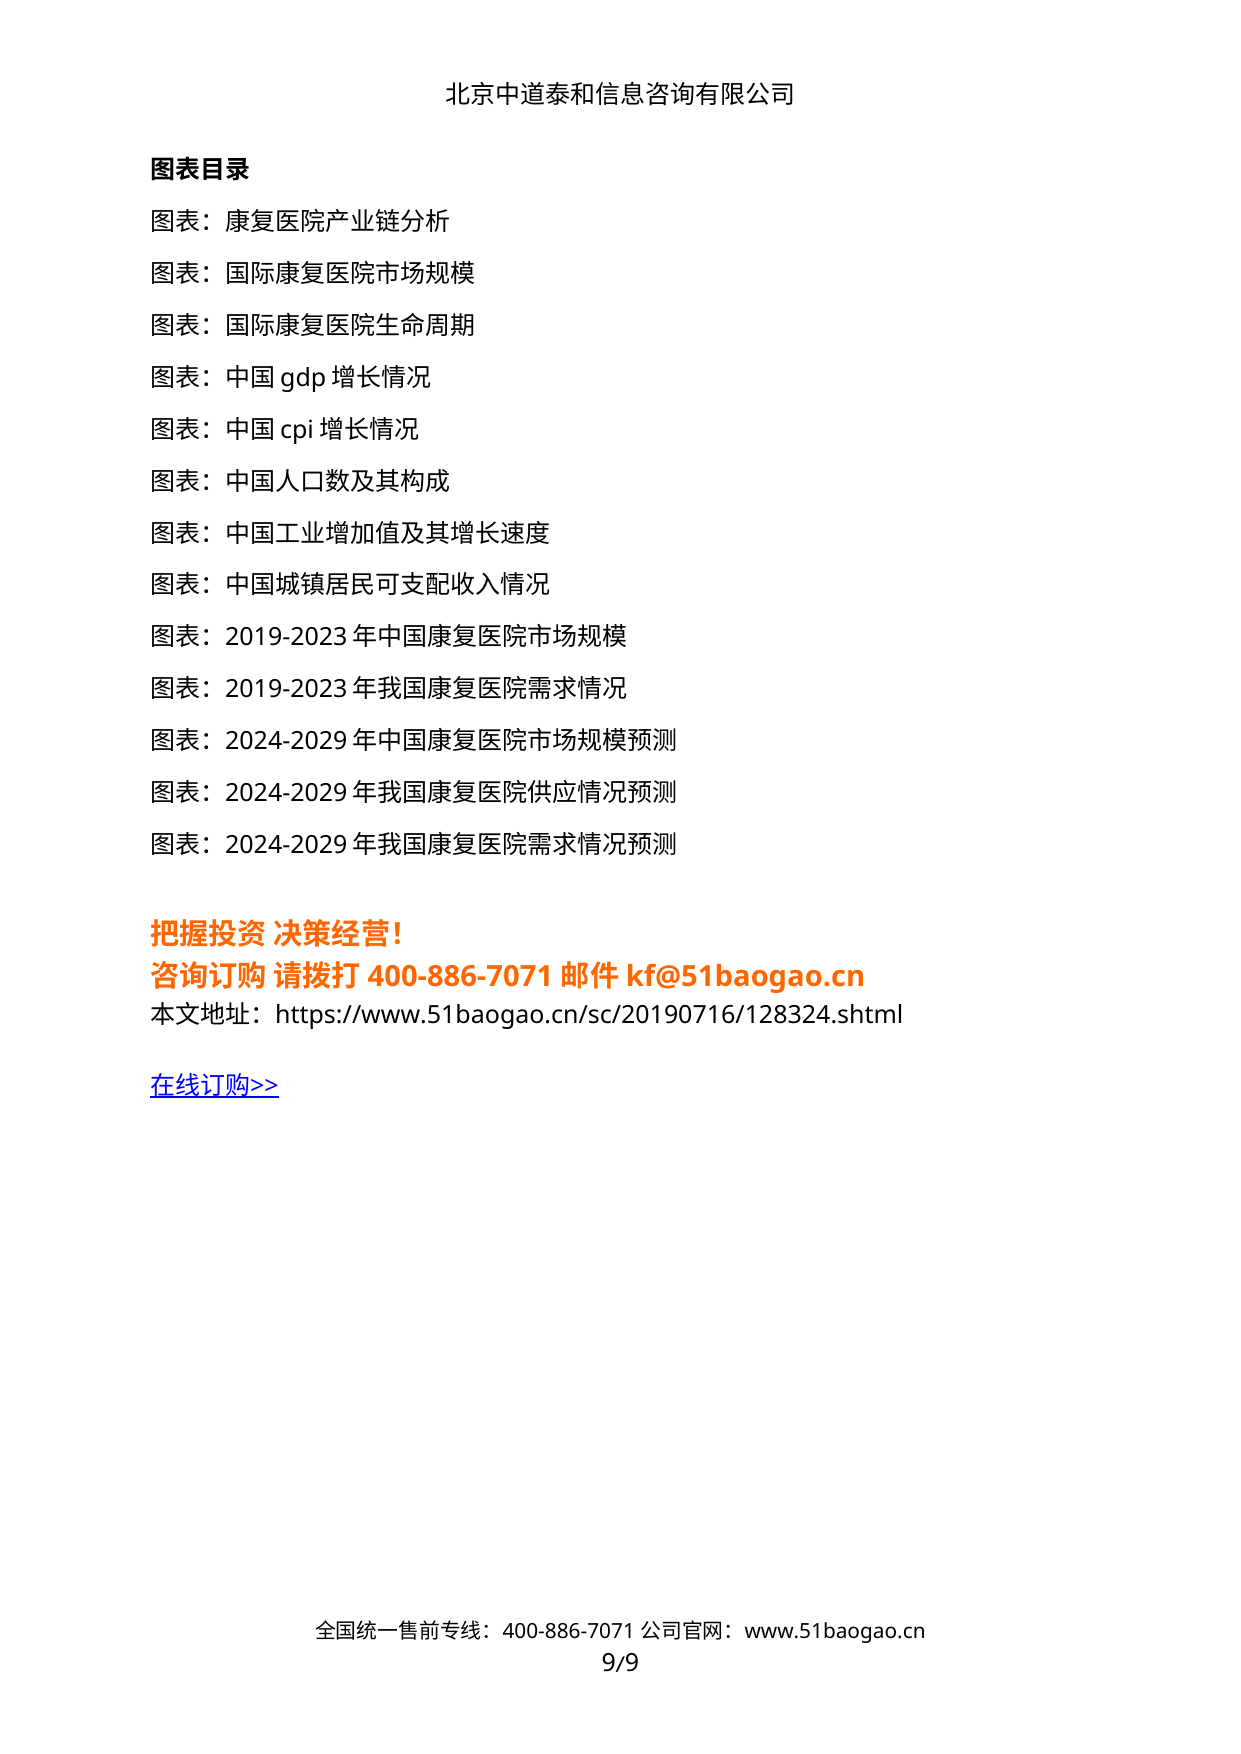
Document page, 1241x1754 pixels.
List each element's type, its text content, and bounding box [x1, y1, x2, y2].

text 图表：中国城镇居民可支配收入情况 [150, 565, 1090, 601]
text 把握投资 决策经营！咨询订购 请拨打 400-886-7071 邮件 kf@51baogao.cn本文地址：https://www.51baogao.cn/sc/20190716/128324.shtml [150, 876, 1090, 1031]
text 图表目录 [150, 150, 1090, 186]
text 图表：国际康复医院市场规模 [150, 254, 1090, 290]
text 图表：2024-2029年我国康复医院需求情况预测 [150, 824, 1090, 861]
text 图表：中国gdp增长情况 [150, 357, 1090, 394]
text 图表：中国人口数及其构成 [150, 461, 1090, 497]
text 在线订购>> [150, 1031, 1090, 1102]
text 图表：2024-2029年中国康复医院市场规模预测 [150, 721, 1090, 757]
text 图表：国际康复医院生命周期 [150, 306, 1090, 342]
text 图表：2024-2029年我国康复医院供应情况预测 [150, 772, 1090, 809]
text 图表：中国工业增加值及其增长速度 [150, 513, 1090, 549]
text 图表：2019-2023年我国康复医院需求情况 [150, 669, 1090, 705]
text 图表：2019-2023年中国康复医院市场规模 [150, 617, 1090, 653]
text 图表：康复医院产业链分析 [150, 202, 1090, 238]
text 图表：中国cpi增长情况 [150, 409, 1090, 446]
